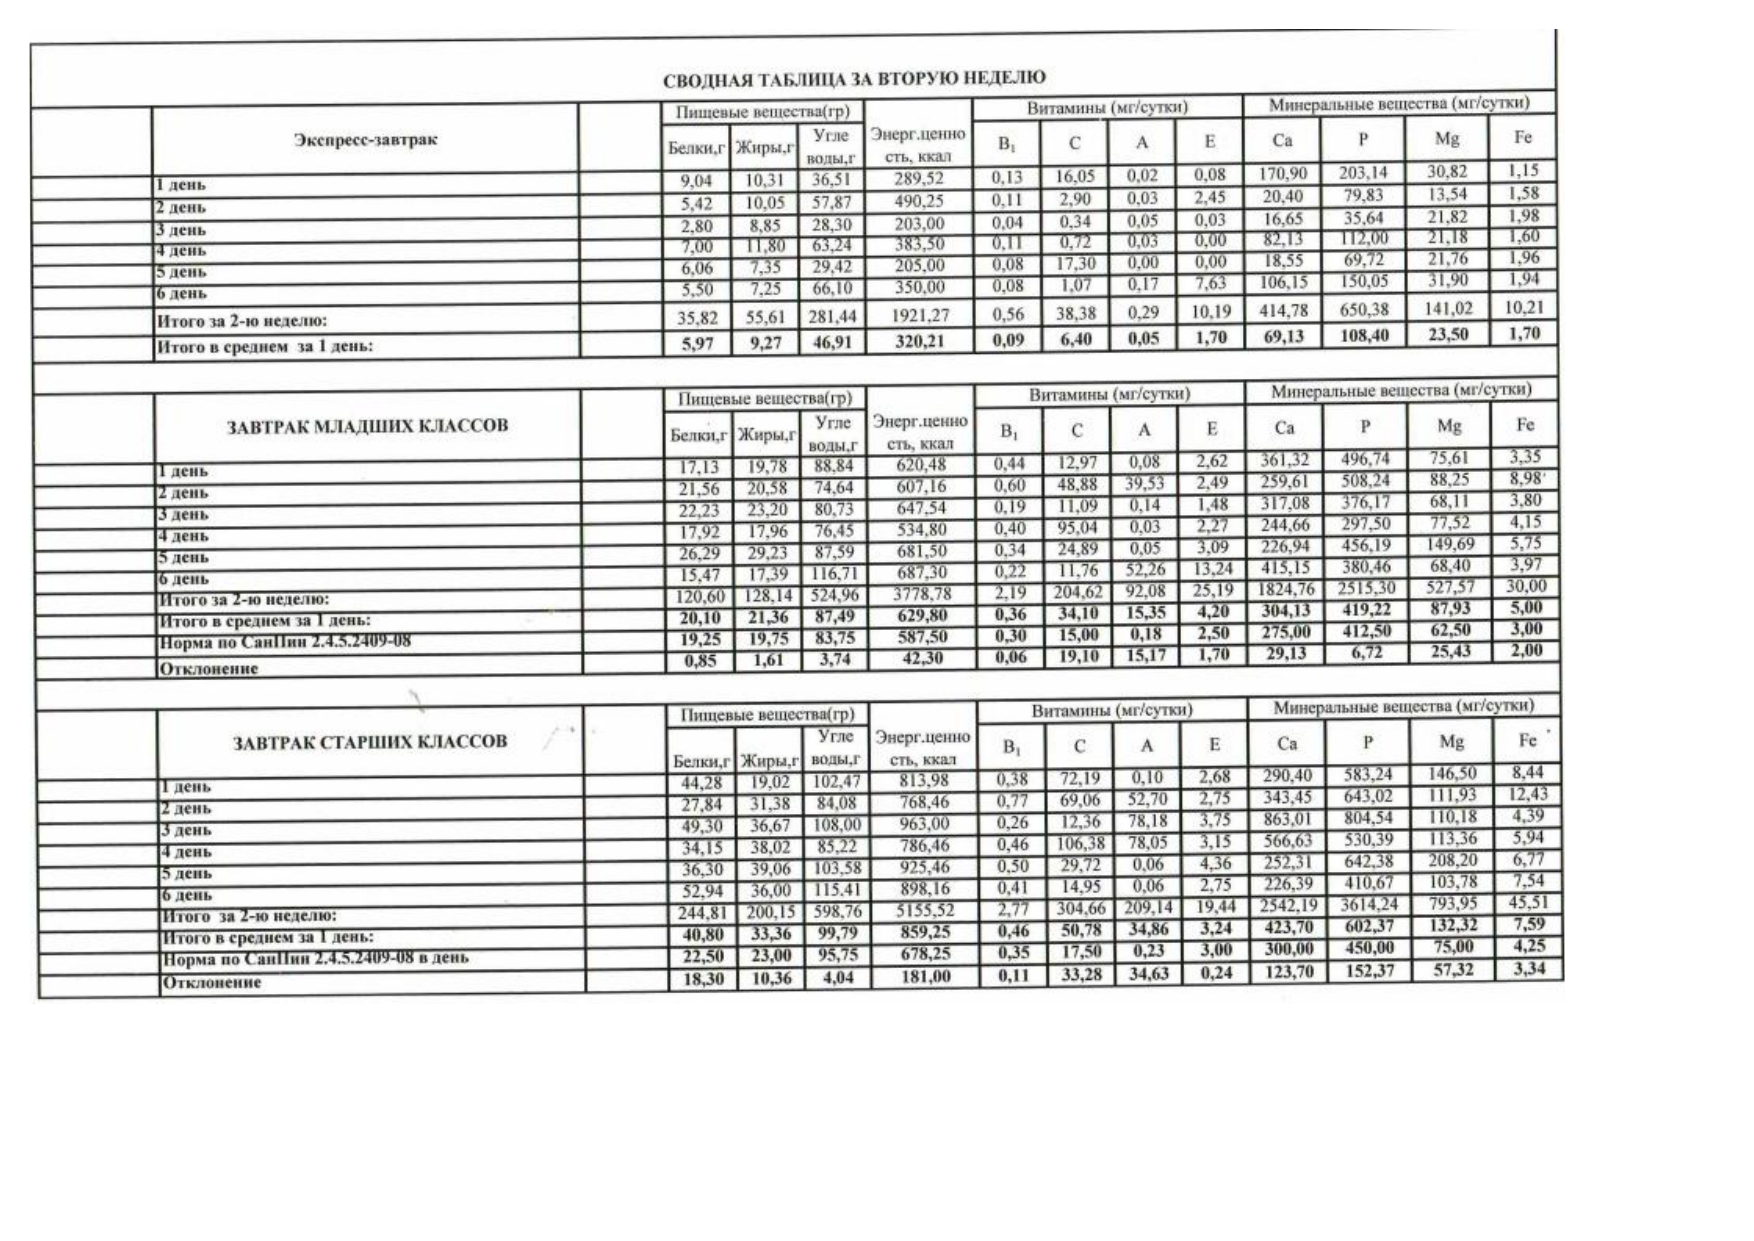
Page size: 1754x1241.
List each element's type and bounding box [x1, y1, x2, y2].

picture [29, 29, 1565, 1004]
